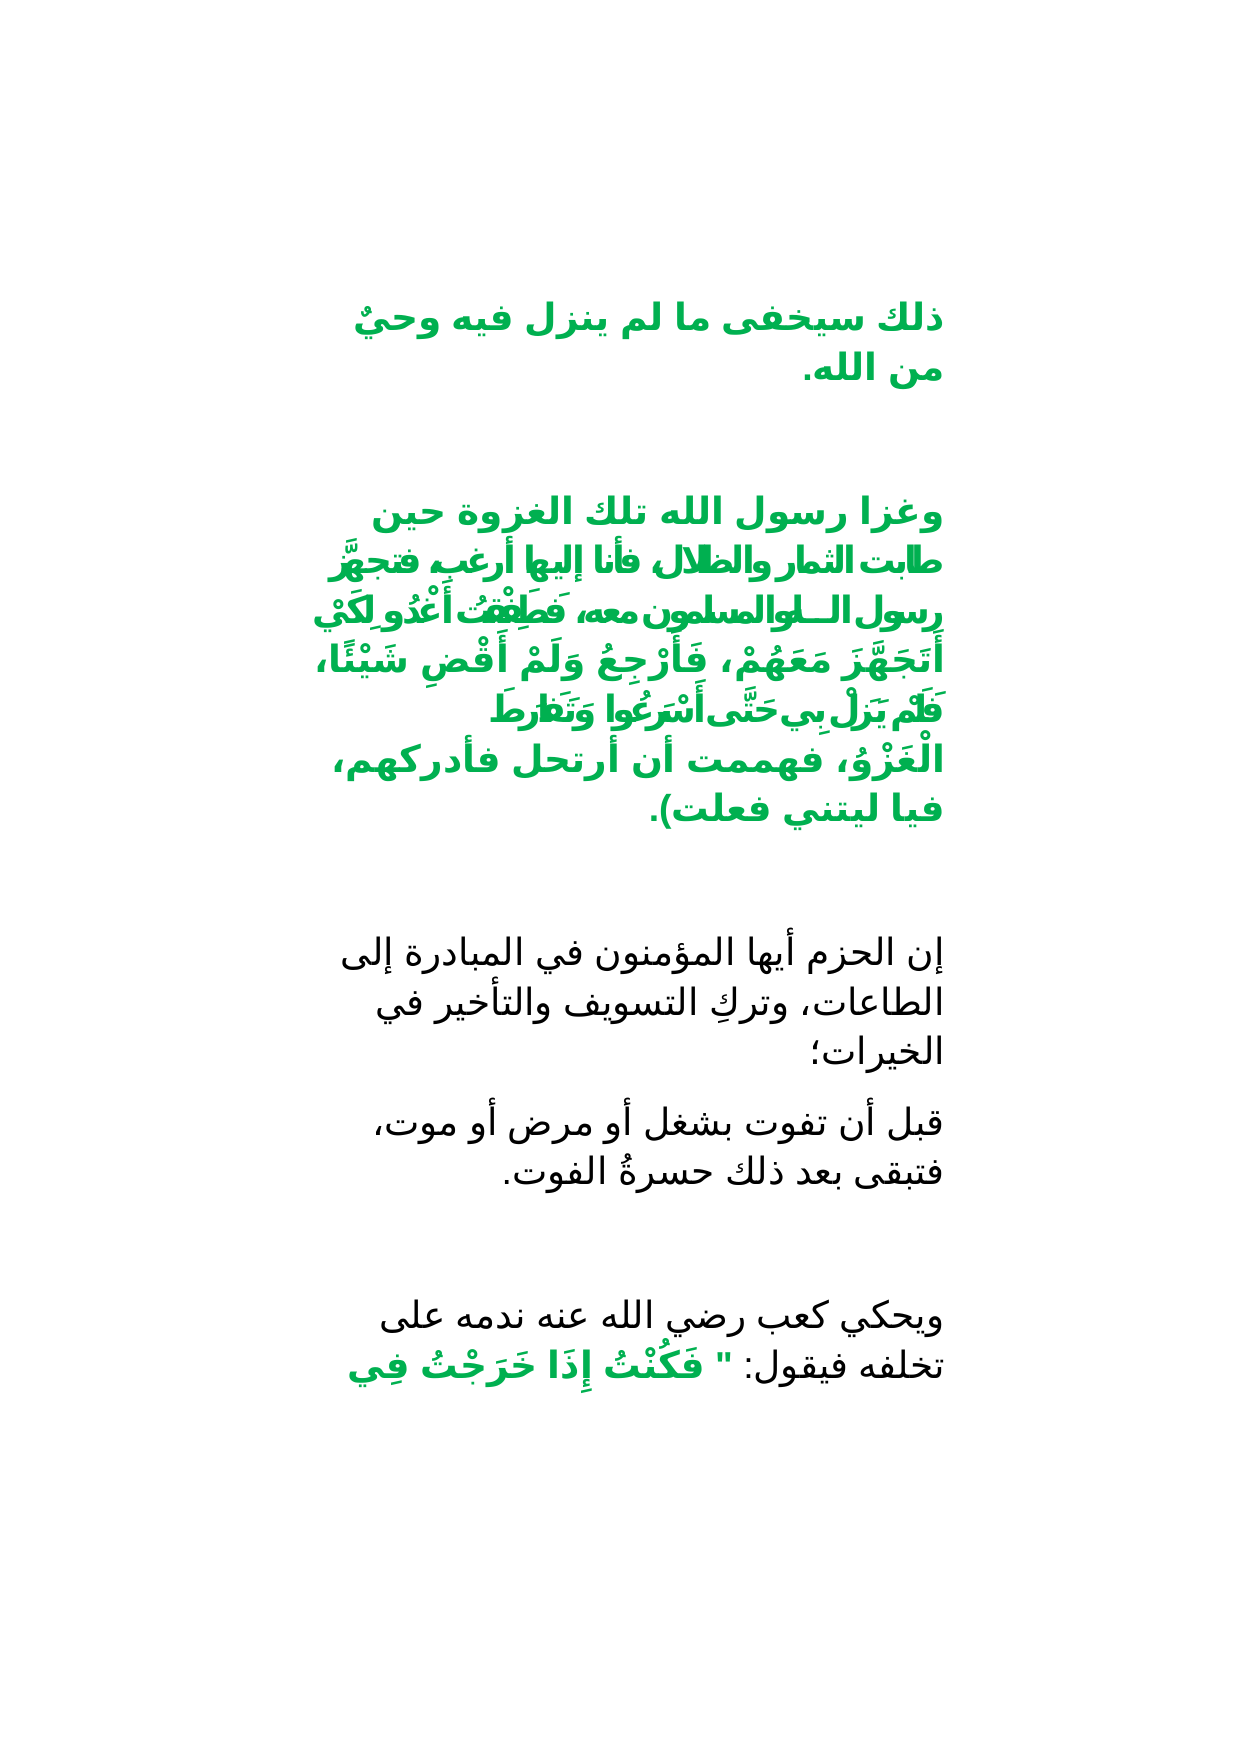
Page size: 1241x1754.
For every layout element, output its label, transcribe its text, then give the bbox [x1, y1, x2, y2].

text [295, 1293, 945, 1386]
text إن الحزم أيها المؤمنون في المبادرة إلى الطاعات، وتركِ التسويف والتأخير في الخيرات؛ [295, 930, 945, 1073]
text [295, 295, 945, 388]
text قبل أن تفوت بشغل أو مرض أو موت، فتبقى بعد ذلك حسرةُ الفوت. [295, 1100, 945, 1193]
text وغزا رسول الله تلك الغزوة حين طابت الثمار والظلال، فأنا إليها أرغب، فتجهزَّ رسول الله والمسلمون معه، فَطَفِقْتُ أَغْدُو لِكَيْ أَتَجَهَّزَ مَعَهُمْ، فَأَرْجِعُ وَلَمْ أَقْضِ شَيْئًا، فَلَمْ يَزَلْ بِي حَتَّى أَسْرَعُوا وَتَفَارَطَ الْغَزْوُ، فهممت أن أرتحل فأدركهم، فيا ليتني فعلت). [295, 489, 945, 829]
